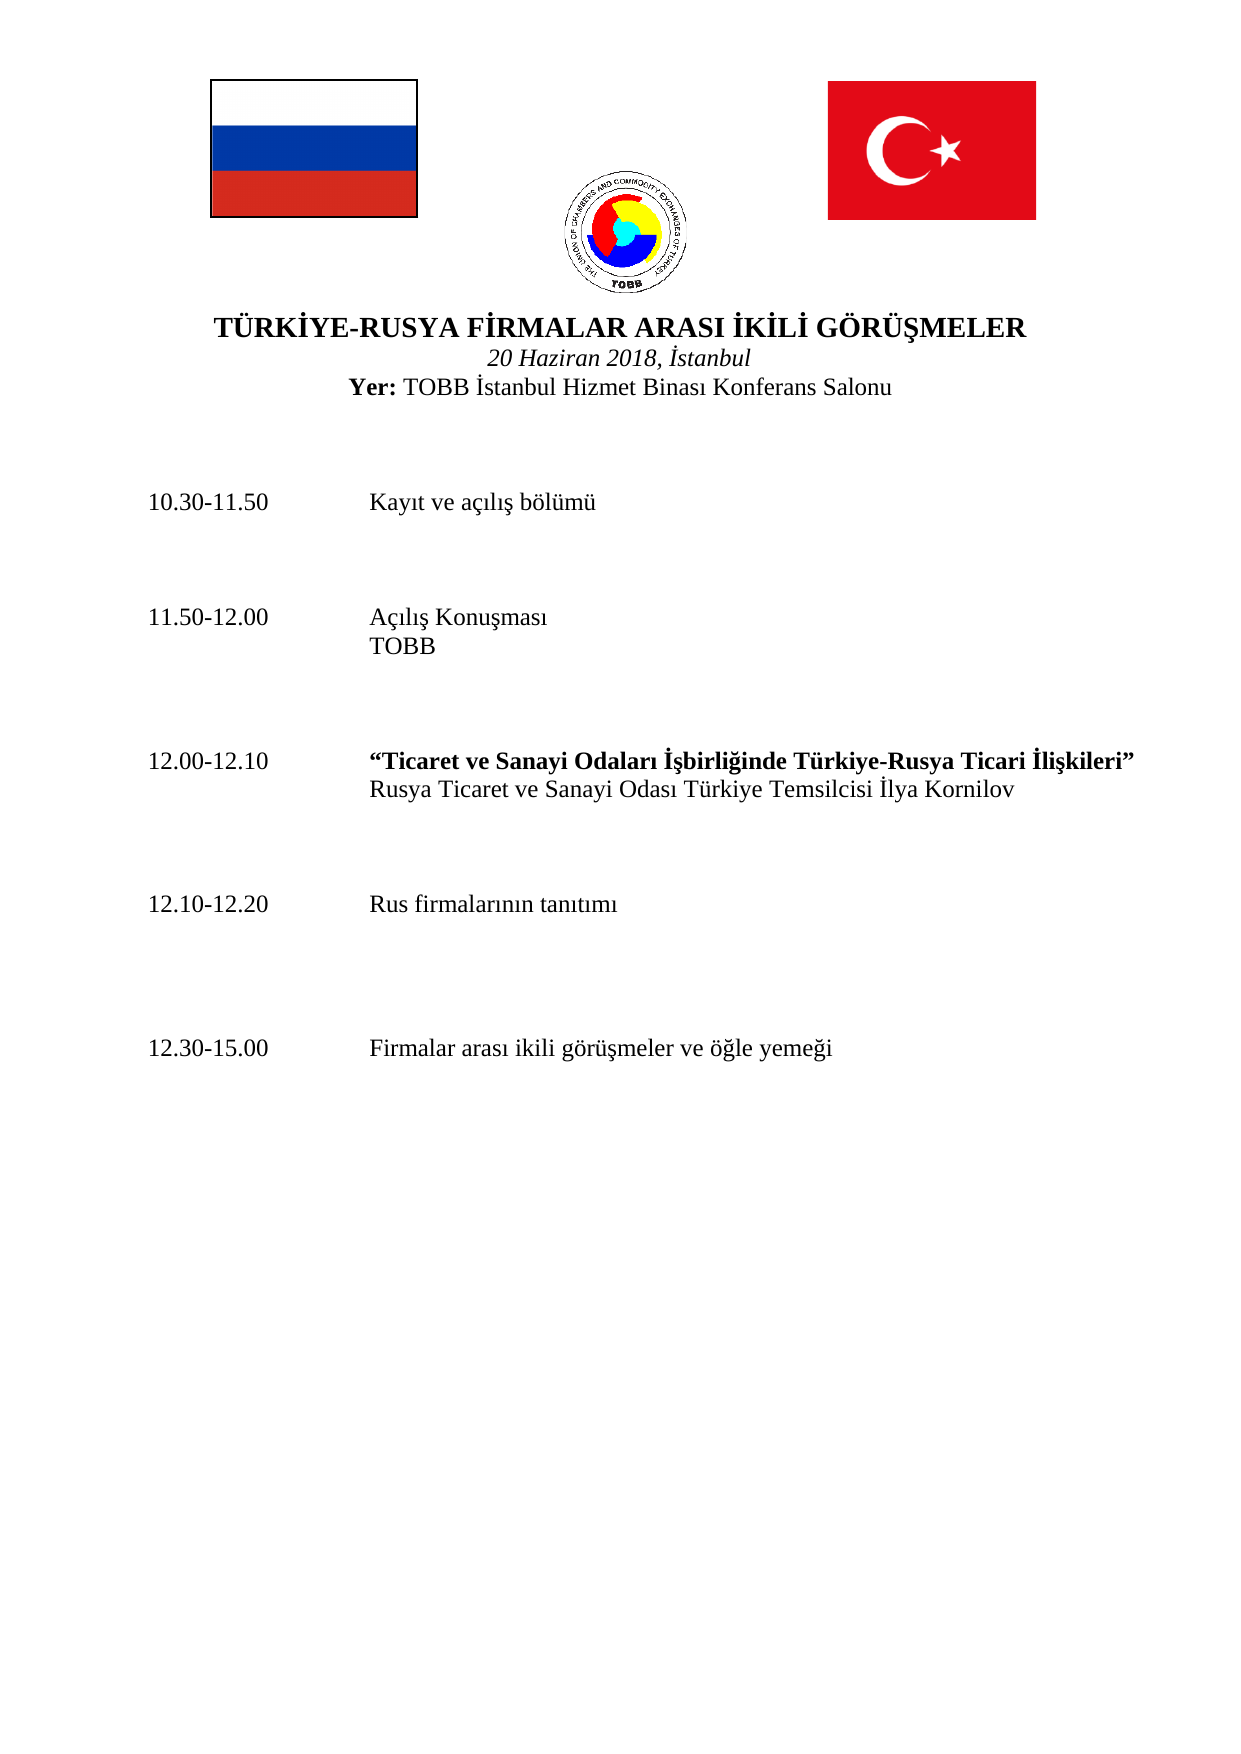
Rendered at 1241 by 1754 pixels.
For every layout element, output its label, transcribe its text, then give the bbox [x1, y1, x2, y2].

text 12.00-12.10 “Ticaret ve Sanayi Odaları İşbirliğinde Türkiye-Rusya Ticari İlişkileri” [148, 746, 1152, 774]
text 12.10-12.20 Rus firmalarının tanıtımı [148, 889, 1093, 918]
picture [827, 81, 1037, 220]
text Rusya Ticaret ve Sanayi Odası Türkiye Temsilcisi İlya Kornilov [148, 774, 1093, 803]
text 12.30-15.00 Firmalar arası ikili görüşmeler ve öğle yemeği [148, 1033, 1093, 1062]
text TÜRKİYE-RUSYA FİRMALAR ARASI İKİLİ GÖRÜŞMELER [148, 310, 1093, 343]
text 11.50-12.00 Açılış Konuşması [148, 602, 1196, 631]
picture [212, 81, 416, 216]
text TOBB [148, 631, 1196, 659]
text 10.30-11.50 Kayıt ve açılış bölümü [148, 487, 1093, 516]
text Yer: TOBB İstanbul Hizmet Binası Konferans Salonu [148, 372, 1093, 401]
picture [564, 171, 687, 293]
text 20 Haziran 2018, İstanbul [148, 343, 1093, 372]
